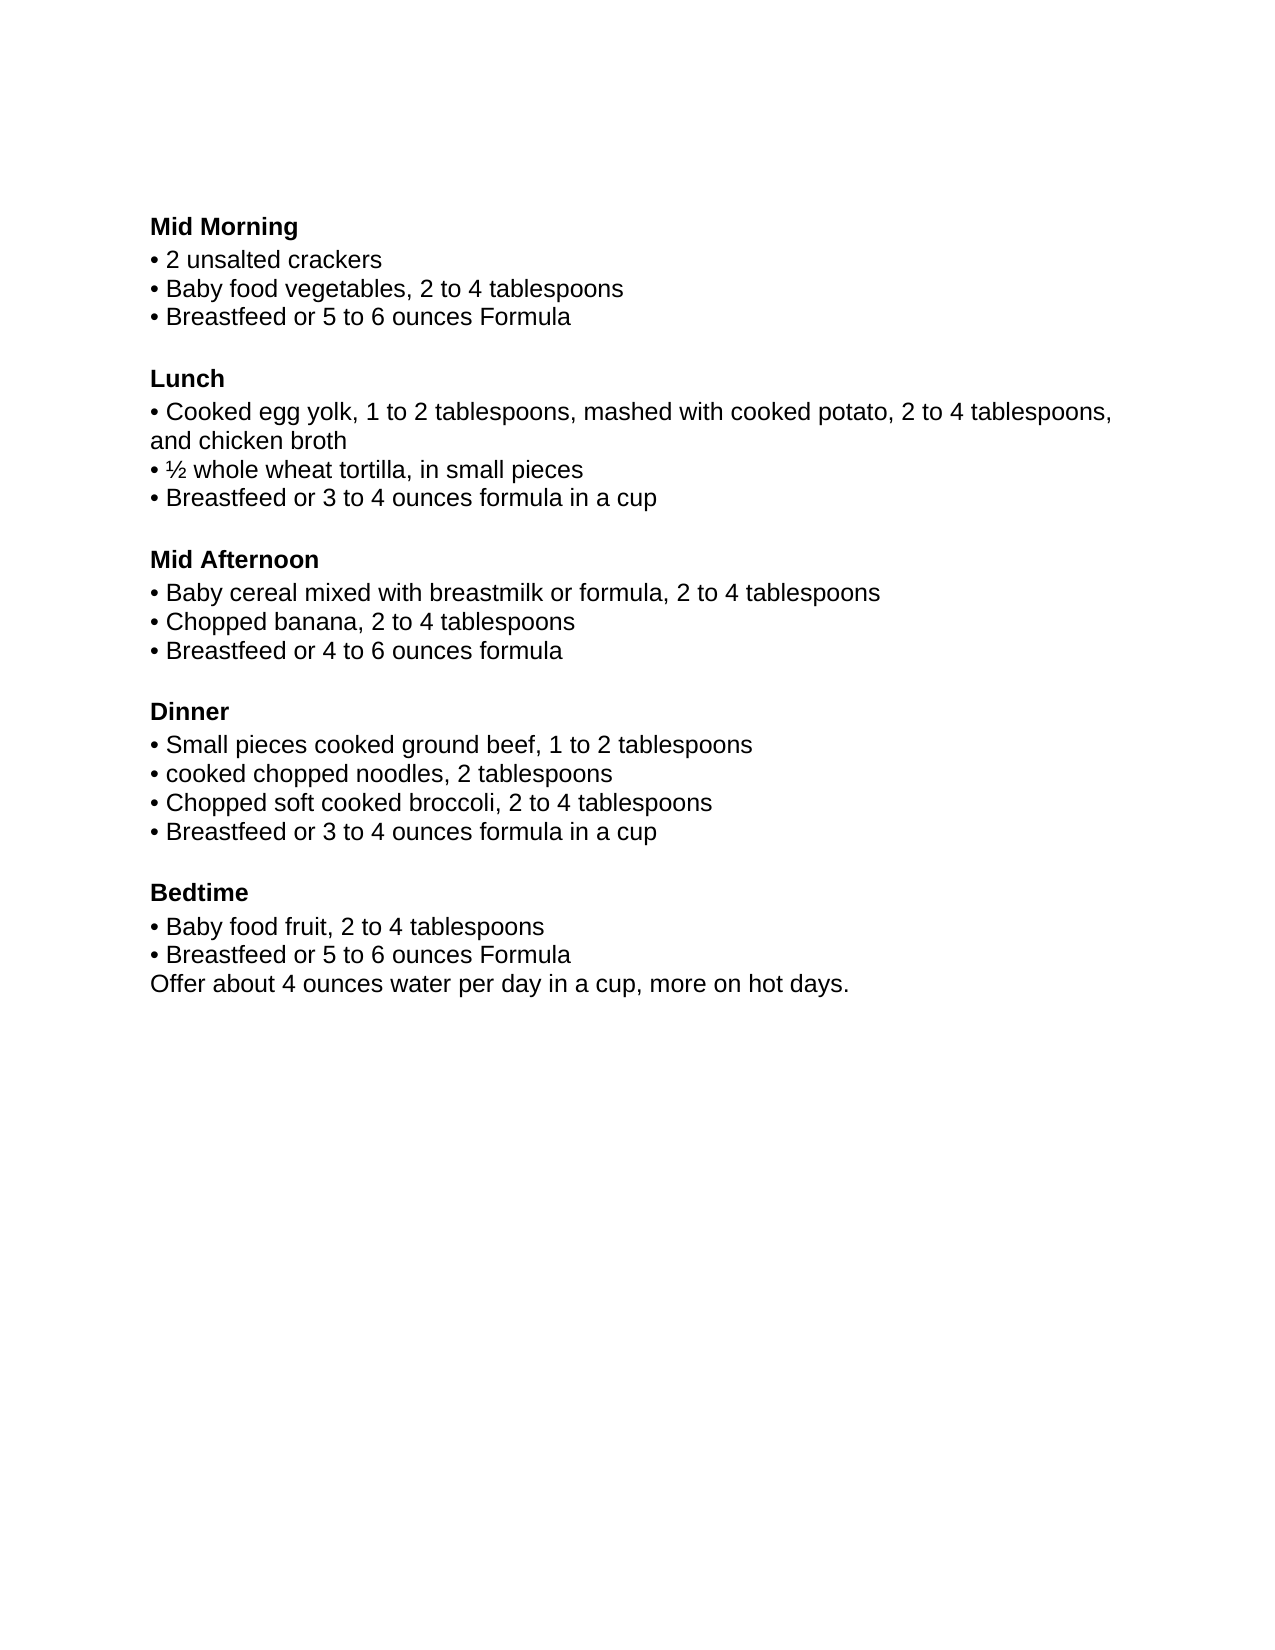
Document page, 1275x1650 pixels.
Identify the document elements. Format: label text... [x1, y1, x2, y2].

text • Breastfeed or 3 to 4 ounces formula in a cup [150, 483, 1125, 512]
text Mid Afternoon [150, 545, 1125, 574]
text • Chopped banana, 2 to 4 tablespoons [150, 607, 1125, 636]
text • Chopped soft cooked broccoli, 2 to 4 tablespoons [150, 788, 1125, 817]
text • Cooked egg yolk, 1 to 2 tablespoons, mashed with cooked potato, 2 to 4 tablespoons, and chicken broth [150, 397, 1125, 454]
text Dinner [150, 697, 1125, 726]
text • 2 unsalted crackers [150, 245, 1125, 273]
text • Baby cereal mixed with breastmilk or formula, 2 to 4 tablespoons [150, 578, 1125, 607]
text • Breastfeed or 4 to 6 ounces formula [150, 636, 1125, 664]
text • Baby food fruit, 2 to 4 tablespoons [150, 911, 1125, 940]
text • ½ whole wheat tortilla, in small pieces [150, 454, 1125, 483]
text • Breastfeed or 5 to 6 ounces Formula [150, 940, 1125, 969]
text • Breastfeed or 5 to 6 ounces Formula [150, 302, 1125, 331]
text Offer about 4 ounces water per day in a cup, more on hot days. [150, 969, 1125, 998]
text Bedtime [150, 878, 1125, 907]
text Mid Morning [150, 212, 1125, 241]
text • Baby food vegetables, 2 to 4 tablespoons [150, 273, 1125, 302]
text • Small pieces cooked ground beef, 1 to 2 tablespoons [150, 730, 1125, 759]
text Lunch [150, 364, 1125, 393]
text • Breastfeed or 3 to 4 ounces formula in a cup [150, 817, 1125, 845]
text • cooked chopped noodles, 2 tablespoons [150, 759, 1125, 788]
